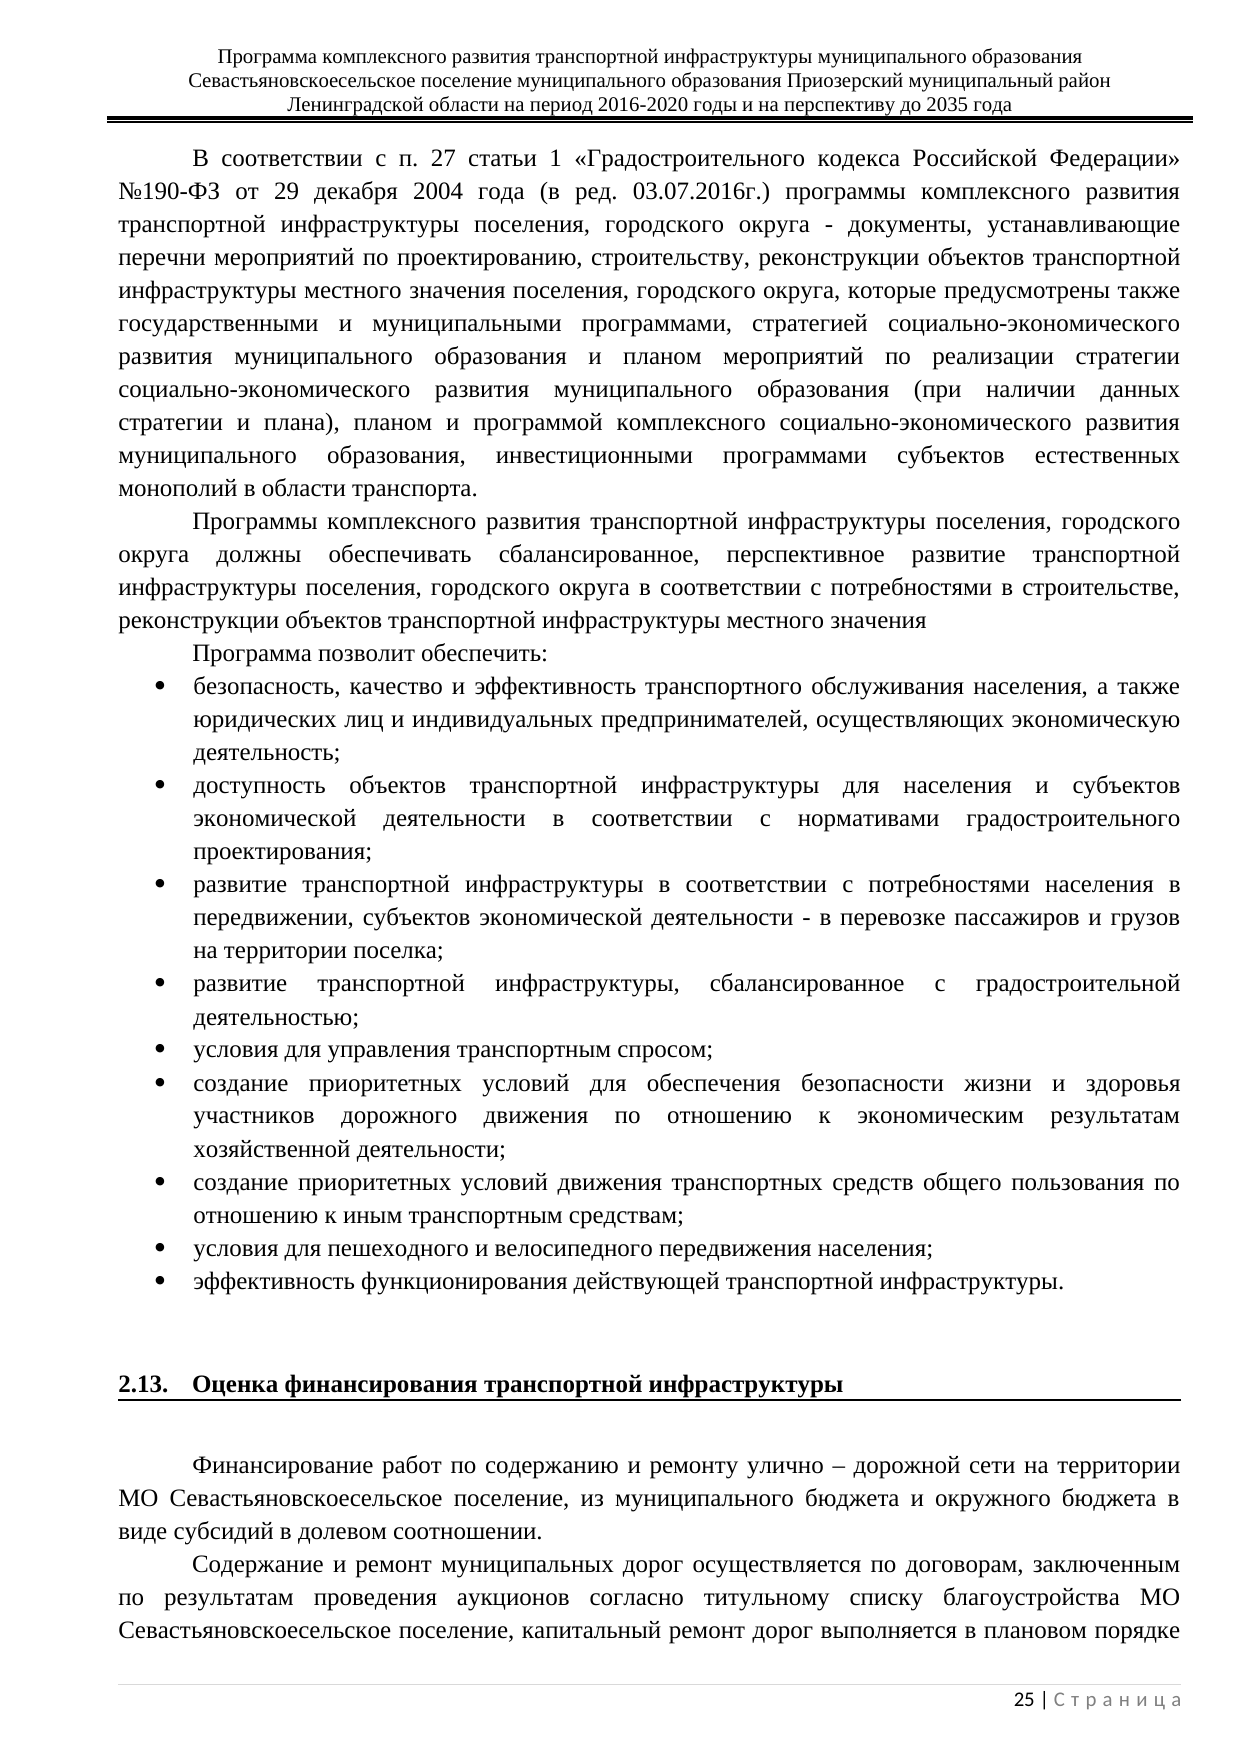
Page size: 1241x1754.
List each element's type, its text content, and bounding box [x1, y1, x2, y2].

list условия для управления транспортным спросом; [156, 1034, 1181, 1063]
list создание приоритетных условий для обеспечения безопасности жизни и здоровья участников дорожного движения по отношению к экономическим результатам хозяйственной деятельности; [156, 1068, 1181, 1162]
list создание приоритетных условий движения транспортных средств общего пользования по отношению к иным транспортным средствам; [156, 1167, 1181, 1228]
text Программы комплексного развития транспортной инфраструктуры поселения, городского округа должны обеспечивать сбалансированное, перспективное развитие транспортной инфраструктуры поселения, городского округа в соответствии с потребностями в строительстве, реконструкции объектов транспортной инфраструктуры местного значения [118, 506, 1181, 634]
list развитие транспортной инфраструктуры в соответствии с потребностями населения в передвижении, субъектов экономической деятельности - в перевозке пассажиров и грузов на территории поселка; [156, 869, 1181, 964]
list развитие транспортной инфраструктуры, сбалансированное с градостроительной деятельностью; [156, 968, 1181, 1030]
text Финансирование работ по содержанию и ремонту улично – дорожной сети на территории МО Севастьяновскоесельское поселение, из муниципального бюджета и окружного бюджета в виде субсидий в долевом соотношении. [118, 1450, 1181, 1545]
text В соответствии с п. 27 статьи 1 «Градостроительного кодекса Российской Федерации» №190-ФЗ от 29 декабря 2004 года (в ред. 03.07.2016г.) программы комплексного развития транспортной инфраструктуры поселения, городского округа - документы, устанавливающие перечни мероприятий по проектированию, строительству, реконструкции объектов транспортной инфраструктуры местного значения поселения, городского округа, которые предусмотрены также государственными и муниципальными программами, стратегией социально-экономического развития муниципального образования и планом мероприятий по реализации стратегии социально-экономического развития муниципального образования (при наличии данных стратегии и плана), планом и программой комплексного социально-экономического развития муниципального образования, инвестиционными программами субъектов естественных монополий в области транспорта. [118, 143, 1181, 502]
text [118, 1549, 1181, 1644]
list условия для пешеходного и велосипедного передвижения населения; [156, 1233, 1181, 1261]
list эффективность функционирования действующей транспортной инфраструктуры. [156, 1266, 1181, 1294]
list безопасность, качество и эффективность транспортного обслуживания населения, а также юридических лиц и индивидуальных предпринимателей, осуществляющих экономическую деятельность; [156, 671, 1181, 766]
list доступность объектов транспортной инфраструктуры для населения и субъектов экономической деятельности в соответствии с нормативами градостроительного проектирования; [156, 770, 1181, 865]
subtitle Оценка финансирования транспортной инфраструктуры [118, 1369, 1181, 1399]
text Программа позволит обеспечить: [118, 638, 1181, 667]
